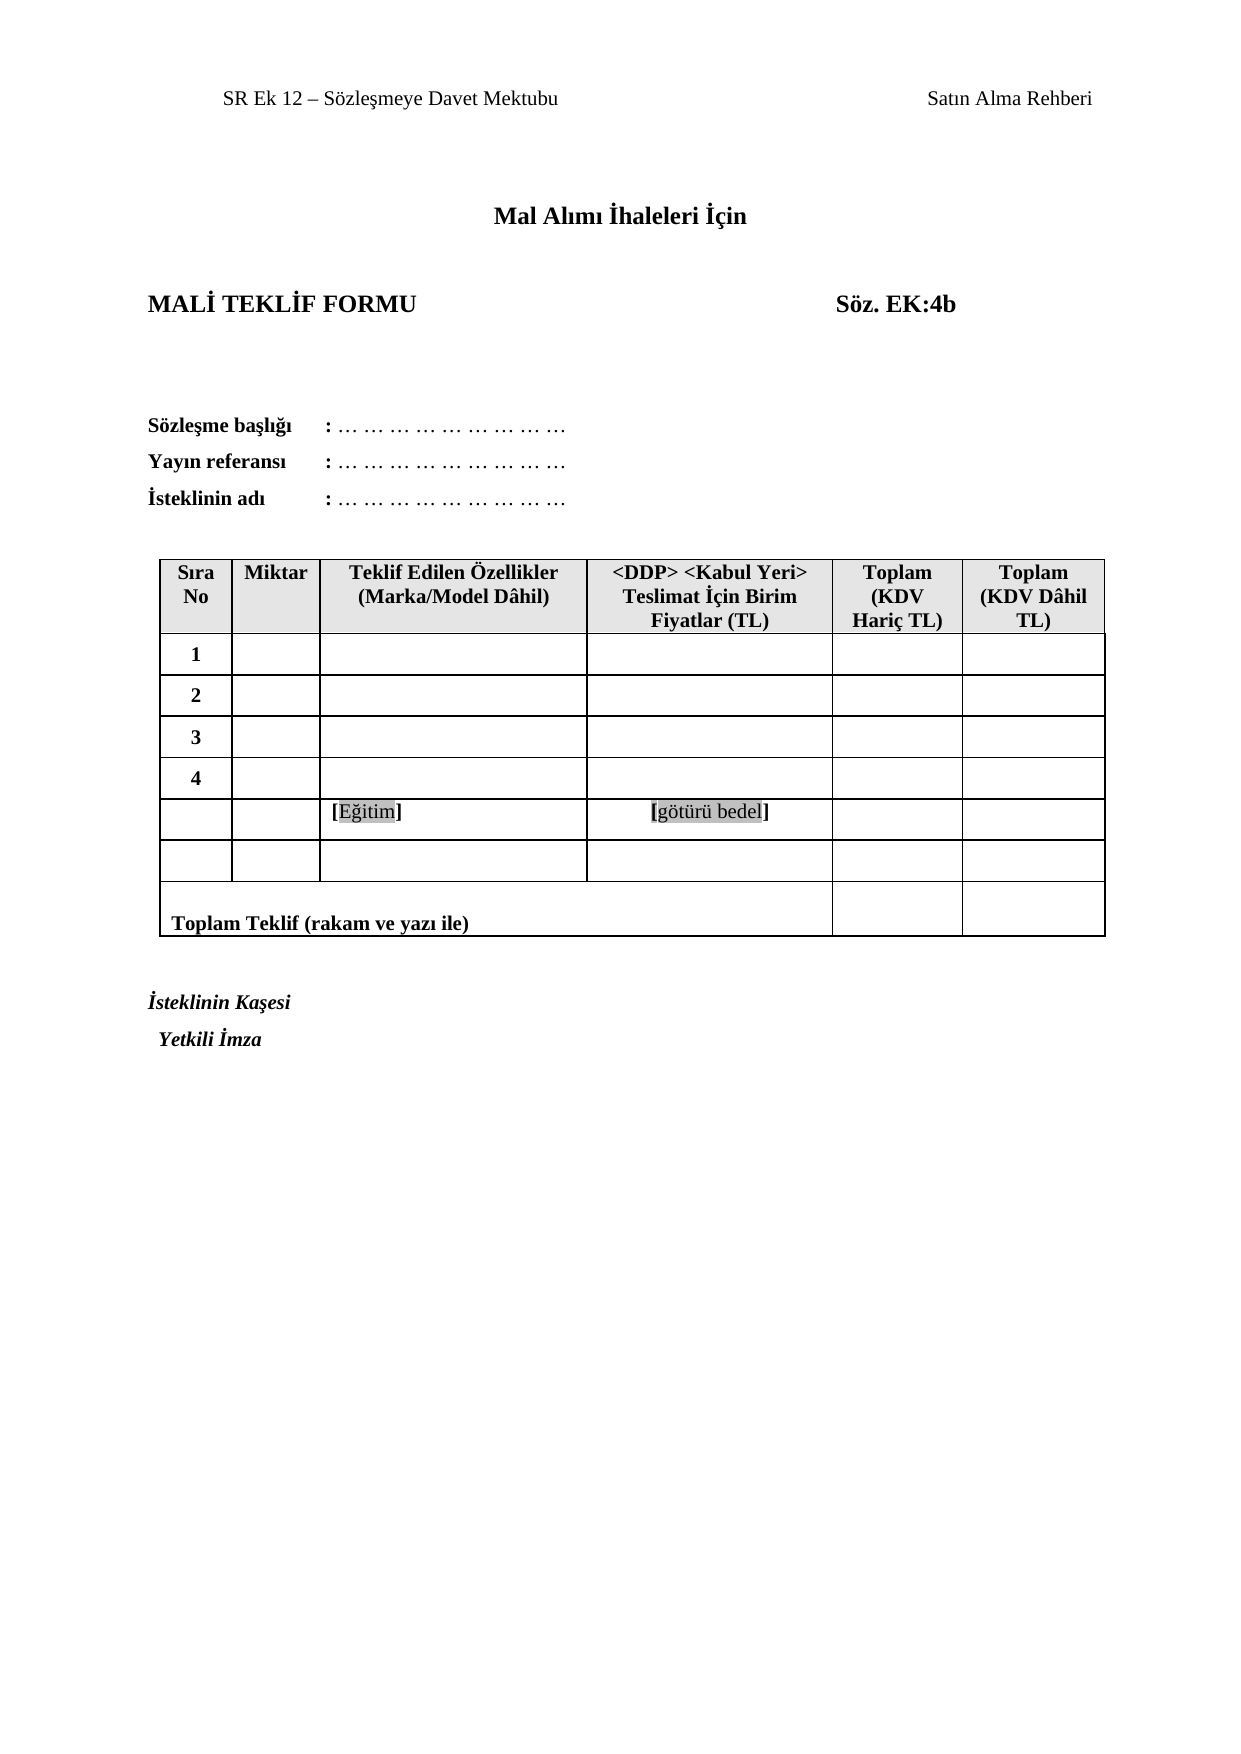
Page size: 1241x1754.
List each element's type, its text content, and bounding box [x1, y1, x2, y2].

table_cell [833, 882, 962, 935]
table_cell [588, 758, 832, 798]
table_cell [321, 676, 586, 715]
table_cell [833, 758, 962, 798]
table_cell [233, 758, 319, 798]
table_cell [588, 676, 832, 715]
table_cell [963, 717, 1104, 757]
table_cell [588, 634, 832, 674]
table_header Sıra No [161, 560, 231, 632]
table_cell 1 [161, 634, 231, 674]
text İsteklinin Kaşesi [148, 990, 1093, 1014]
table_cell 3 [161, 717, 231, 757]
table_cell [233, 800, 319, 839]
table_cell [321, 841, 586, 881]
table_cell [963, 634, 1104, 674]
table_cell [963, 882, 1104, 935]
text Yayın referansı : … … … … … … … … … [148, 449, 1093, 473]
table_cell [233, 676, 319, 715]
text Sözleşme başlığı : … … … … … … … … … [148, 412, 1093, 437]
table_cell [321, 634, 586, 674]
table_header Miktar [233, 560, 319, 632]
table_cell [833, 800, 962, 839]
text İsteklinin adı : … … … … … … … … … [148, 486, 1093, 510]
table_cell [161, 800, 231, 839]
table_header Teklif Edilen Özellikler (Marka/Model Dâhil) [321, 560, 586, 632]
table_cell [833, 676, 962, 715]
table_cell [833, 717, 962, 757]
table_cell [321, 758, 586, 798]
table_cell [233, 634, 319, 674]
table_cell [963, 841, 1104, 881]
table_cell [963, 800, 1104, 839]
table_cell [233, 841, 319, 881]
table_cell [161, 841, 231, 881]
table_cell 4 [161, 758, 231, 798]
table_cell [833, 841, 962, 881]
table_cell [Eğitim] [321, 800, 586, 839]
table_cell [588, 717, 832, 757]
table_header <DDP> <Kabul Yeri> Teslimat İçin Birim Fiyatlar (TL) [588, 560, 832, 632]
table_header Toplam (KDV Dâhil TL) [963, 560, 1104, 632]
table_cell [833, 634, 962, 674]
table_cell [233, 717, 319, 757]
table_header Toplam (KDV Hariç TL) [833, 560, 962, 632]
table_cell [götürü bedel] [588, 800, 832, 839]
table_cell [588, 841, 832, 881]
table_cell Toplam Teklif (rakam ve yazı ile) [161, 882, 832, 935]
table_cell [963, 676, 1104, 715]
table_cell 2 [161, 676, 231, 715]
table_cell [963, 758, 1104, 798]
text MALİ TEKLİF FORMU Söz. EK:4b [148, 289, 1093, 317]
text Mal Alımı İhaleleri İçin [148, 201, 1093, 230]
table_cell [321, 717, 586, 757]
text Yetkili İmza [148, 1027, 1093, 1051]
